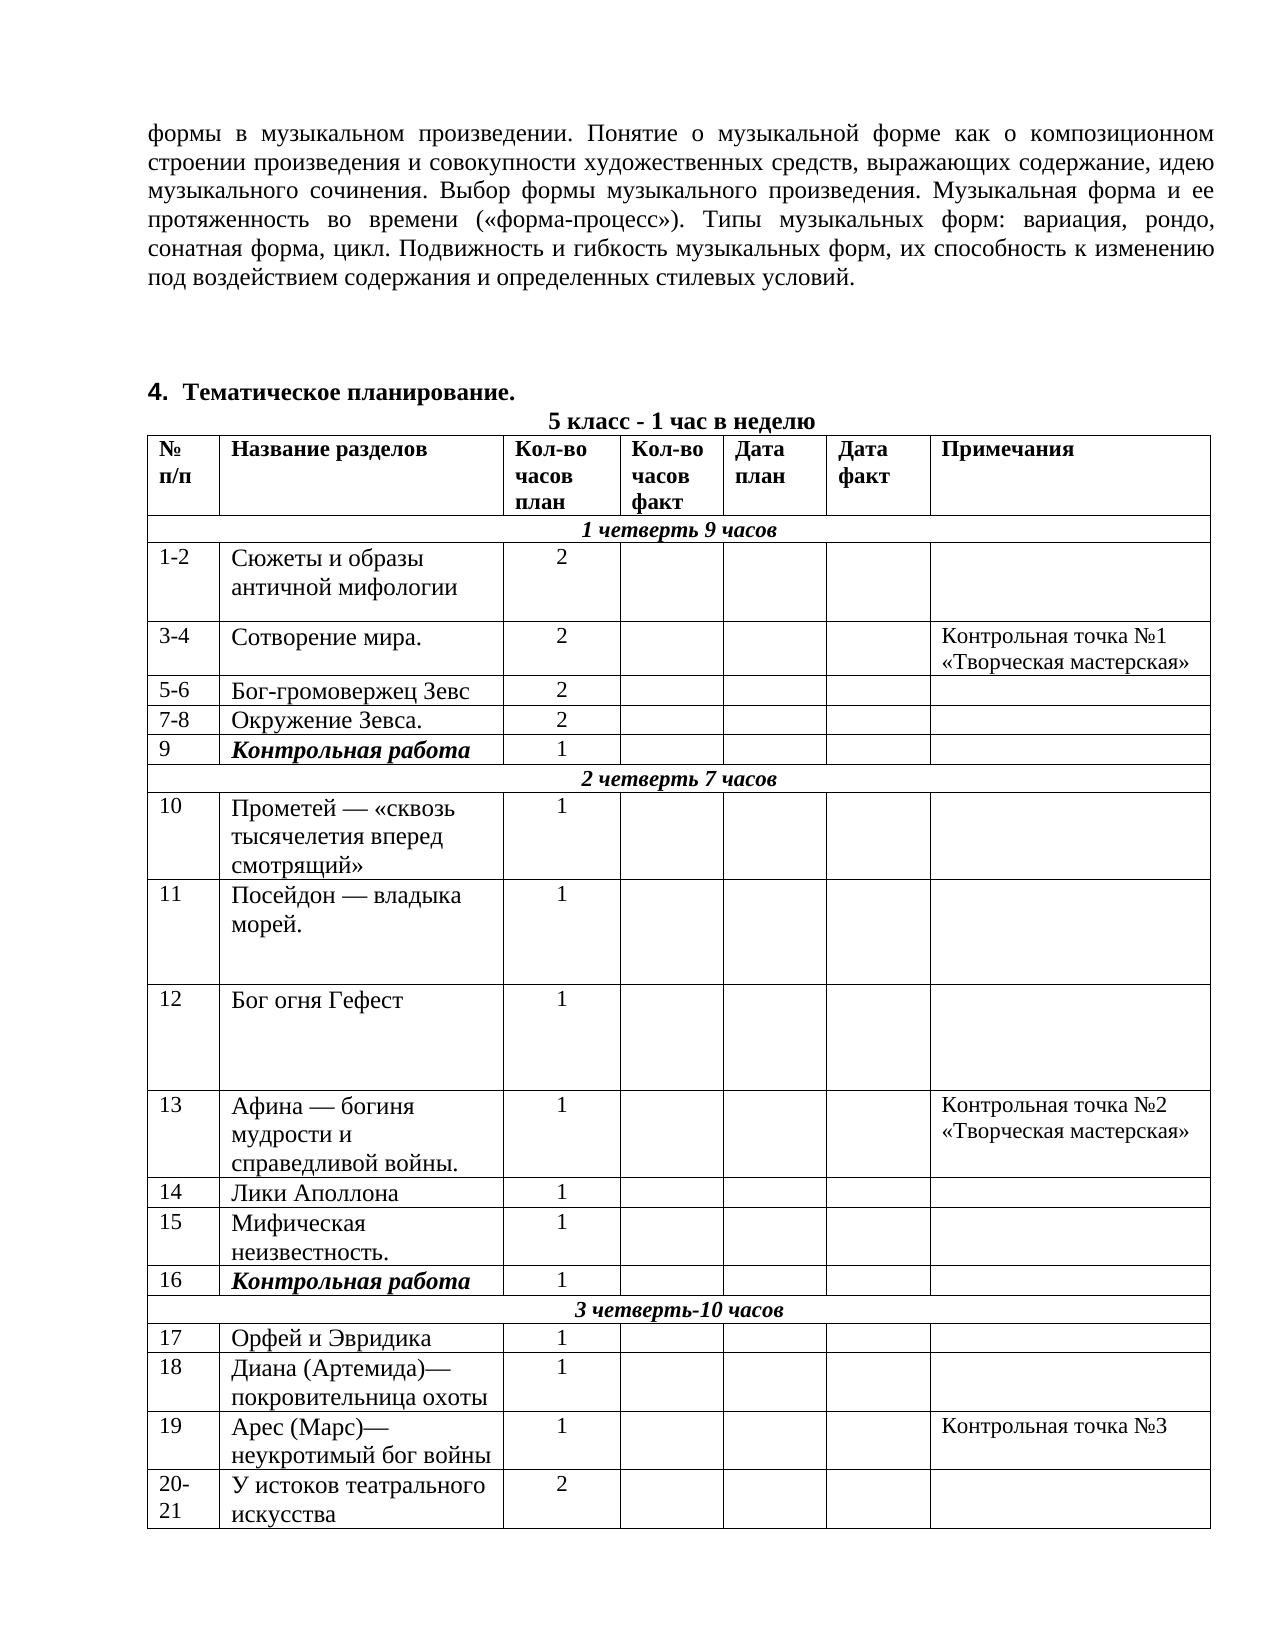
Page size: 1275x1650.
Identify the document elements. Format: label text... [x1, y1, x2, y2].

table_cell 5-6 [148, 676, 219, 704]
table_cell [827, 880, 930, 984]
table_cell 15 [148, 1208, 219, 1265]
table_cell [724, 735, 826, 764]
table_cell [931, 735, 1210, 764]
table_cell [931, 706, 1210, 734]
table_header Кол-во часов факт [621, 436, 723, 514]
table_cell 19 [148, 1412, 219, 1469]
table_cell [724, 1353, 826, 1411]
table_cell [621, 1208, 723, 1265]
table_cell 1 [504, 985, 620, 1090]
text 5 класс - 1 час в неделю [148, 406, 1216, 434]
table_cell 2 [504, 706, 620, 734]
table_cell [931, 1266, 1210, 1295]
table_cell Орфей и Эвридика [220, 1324, 503, 1352]
table_cell [827, 1091, 930, 1177]
table_cell [621, 880, 723, 984]
table_cell 20-21 [148, 1470, 219, 1528]
table_cell 2 [504, 543, 620, 621]
table_cell [827, 676, 930, 704]
table_cell [621, 622, 723, 675]
table_cell [621, 735, 723, 764]
table_cell [621, 793, 723, 879]
table_cell Афина — богиня мудрости и справедливой войны. [220, 1091, 503, 1177]
table_cell [724, 706, 826, 734]
table_cell [827, 543, 930, 621]
table_header Дата план [724, 436, 826, 514]
table_cell 7-8 [148, 706, 219, 734]
table_cell [724, 880, 826, 984]
table_cell 1 [504, 793, 620, 879]
table_cell Сотворение мира. [220, 622, 503, 675]
table_cell [724, 622, 826, 675]
table_cell [621, 1353, 723, 1411]
table_cell [724, 1208, 826, 1265]
table_cell [827, 1324, 930, 1352]
table_cell [621, 1178, 723, 1207]
table_cell 12 [148, 985, 219, 1090]
table_cell 1 [504, 735, 620, 764]
table_cell [724, 1091, 826, 1177]
table_cell Бог огня Гефест [220, 985, 503, 1090]
table_cell 1 четверть 9 часов [148, 516, 1210, 542]
table_cell 1 [504, 1324, 620, 1352]
table_cell [621, 1266, 723, 1295]
table_cell [827, 1178, 930, 1207]
table_cell [931, 1470, 1210, 1528]
table_cell 1 [504, 1178, 620, 1207]
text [148, 118, 1216, 291]
table_cell [724, 543, 826, 621]
table_cell [827, 1412, 930, 1469]
table_cell 2 четверть 7 часов [148, 765, 1210, 792]
table_cell 18 [148, 1353, 219, 1411]
table_cell 3 четверть-10 часов [148, 1296, 1210, 1322]
table_cell 16 [148, 1266, 219, 1295]
table_cell 3-4 [148, 622, 219, 675]
table_cell Окружение Зевса. [220, 706, 503, 734]
table_cell [724, 1412, 826, 1469]
table_cell [827, 1266, 930, 1295]
table_cell [621, 1091, 723, 1177]
table_cell 2 [504, 676, 620, 704]
table_header Дата факт [827, 436, 930, 514]
table_cell 17 [148, 1324, 219, 1352]
table_cell Контрольная точка №3 [931, 1412, 1210, 1469]
table_cell 1 [504, 1091, 620, 1177]
table_cell 2 [504, 1470, 620, 1528]
table_cell [724, 1324, 826, 1352]
table_cell [931, 880, 1210, 984]
table_cell У истоков театрального искусства [220, 1470, 503, 1528]
table_cell Сюжеты и образы античной мифологии [220, 543, 503, 621]
table_cell [827, 1208, 930, 1265]
table_cell [827, 1353, 930, 1411]
table_cell [724, 676, 826, 704]
table_header Примечания [931, 436, 1210, 514]
table_cell [724, 1178, 826, 1207]
table_header № п/п [148, 436, 219, 514]
table_cell [931, 1178, 1210, 1207]
table_cell [724, 985, 826, 1090]
table_cell 1 [504, 1266, 620, 1295]
table_cell Бог-громовержец Зевс [220, 676, 503, 704]
table_cell [621, 1470, 723, 1528]
table_cell Диана (Артемида)— покровительница охоты [220, 1353, 503, 1411]
table_cell [827, 735, 930, 764]
table_cell [827, 985, 930, 1090]
table_cell 11 [148, 880, 219, 984]
table_cell [621, 1324, 723, 1352]
table_cell [931, 543, 1210, 621]
table_cell Посейдон — владыка морей. [220, 880, 503, 984]
table_cell [827, 793, 930, 879]
table_cell 1 [504, 1353, 620, 1411]
table_cell [827, 706, 930, 734]
table_cell 1-2 [148, 543, 219, 621]
table_cell [931, 676, 1210, 704]
table_header Кол-во часов план [504, 436, 620, 514]
table_cell Контрольная работа [220, 735, 503, 764]
table_cell 13 [148, 1091, 219, 1177]
table_cell [931, 1324, 1210, 1352]
table_cell [931, 793, 1210, 879]
table_cell Прометей — «сквозь тысячелетия вперед смотрящий» [220, 793, 503, 879]
table_cell [724, 793, 826, 879]
table_cell [827, 622, 930, 675]
table_header Название разделов [220, 436, 503, 514]
table_cell [724, 1470, 826, 1528]
table_cell 2 [504, 622, 620, 675]
table_cell [931, 1353, 1210, 1411]
text 4. Тематическое планирование. [148, 377, 1216, 406]
table_cell 1 [504, 1208, 620, 1265]
table_cell 1 [504, 880, 620, 984]
table_cell Лики Аполлона [220, 1178, 503, 1207]
table_cell Арес (Марс)— неукротимый бог войны [220, 1412, 503, 1469]
table_cell [621, 985, 723, 1090]
table_cell Контрольная точка №2 «Творческая мастерская» [931, 1091, 1210, 1177]
table_cell 1 [504, 1412, 620, 1469]
table_cell [931, 1208, 1210, 1265]
table_cell Контрольная точка №1 «Творческая мастерская» [931, 622, 1210, 675]
table_cell [621, 1412, 723, 1469]
table_cell 14 [148, 1178, 219, 1207]
table_cell [621, 543, 723, 621]
table_cell [621, 706, 723, 734]
table_cell Мифическая неизвестность. [220, 1208, 503, 1265]
table_cell Контрольная работа [220, 1266, 503, 1295]
table_cell [621, 676, 723, 704]
table_cell 9 [148, 735, 219, 764]
table_cell [931, 985, 1210, 1090]
table_cell [724, 1266, 826, 1295]
table_cell [827, 1470, 930, 1528]
table_cell 10 [148, 793, 219, 879]
